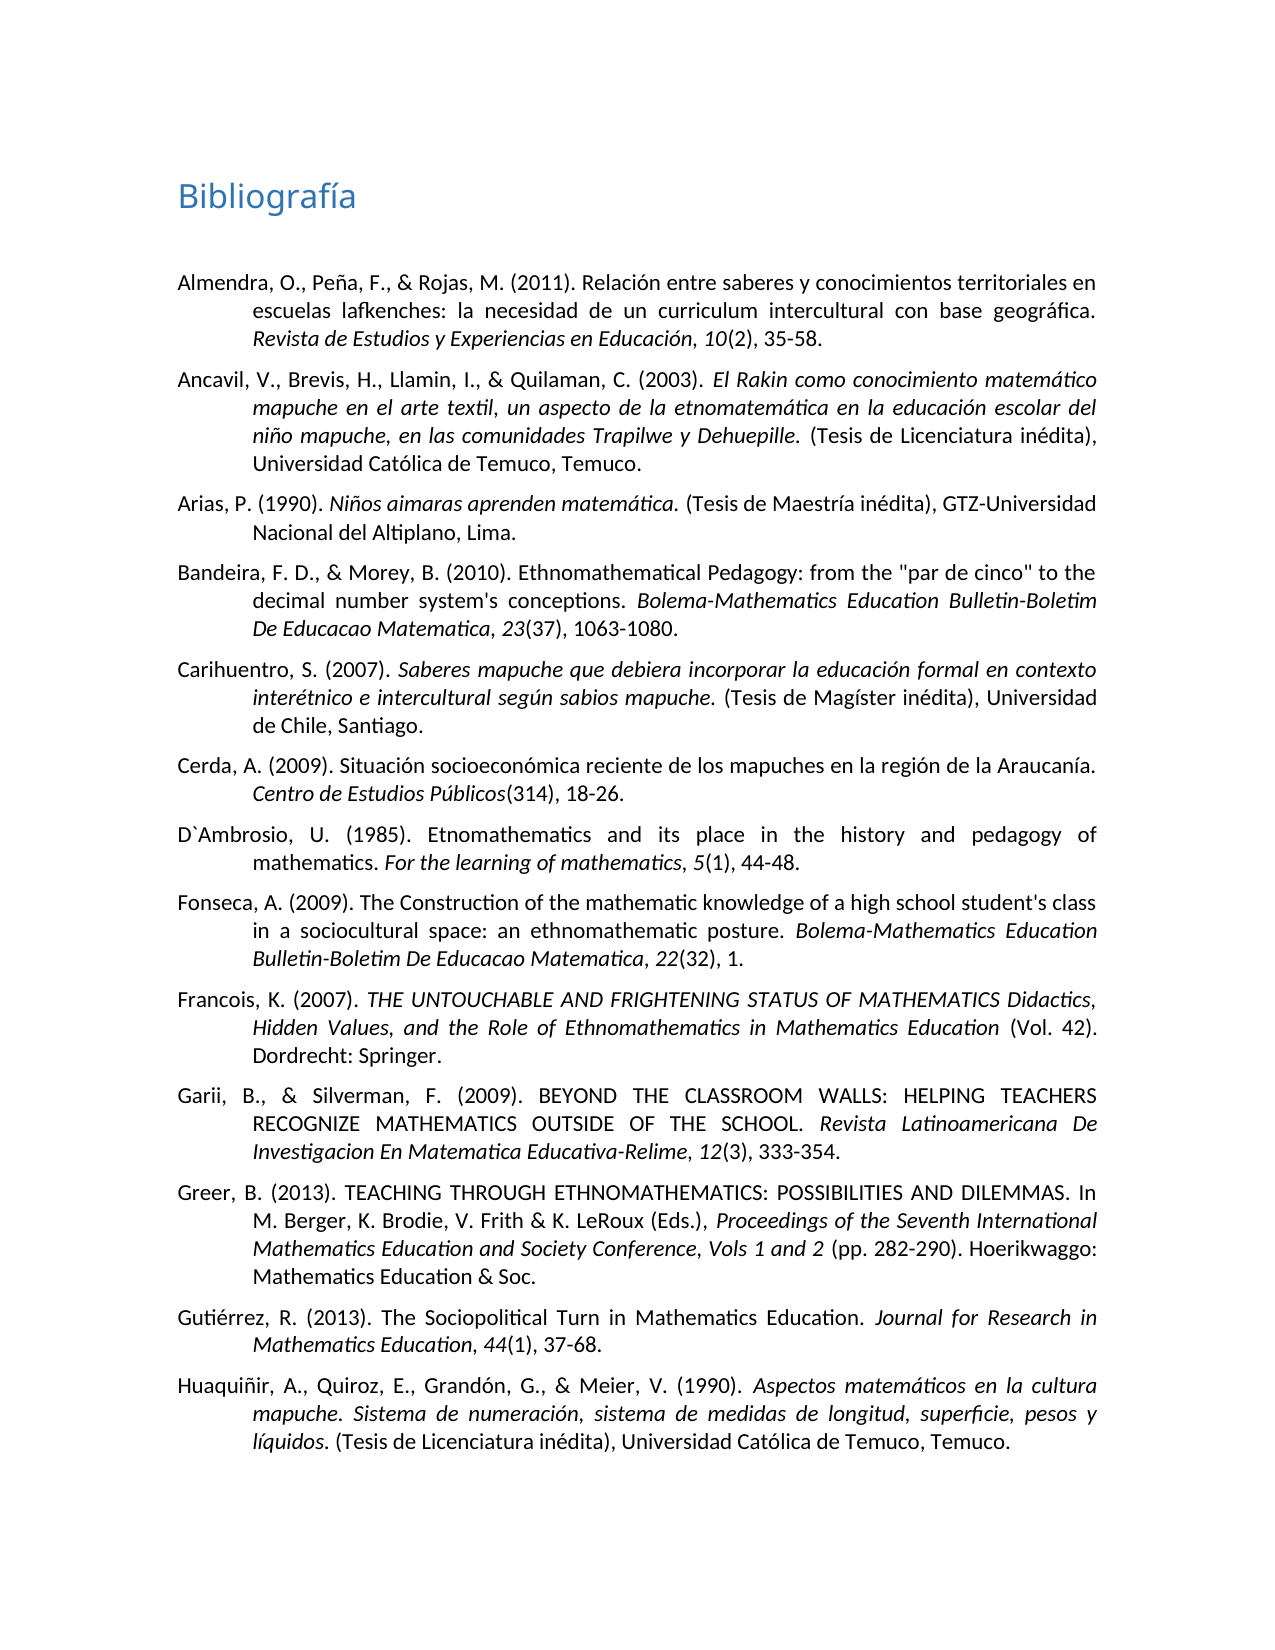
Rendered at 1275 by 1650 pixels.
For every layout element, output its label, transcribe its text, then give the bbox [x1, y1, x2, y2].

text Gutiérrez, R. (2013). The Sociopolitical Turn in Mathematics Education. Journal for Research in Mathematics Education, 44(1), 37-68. [177, 1303, 1098, 1359]
text Ancavil, V., Brevis, H., Llamin, I., & Quilaman, C. (2003). El Rakin como conocimiento matemático mapuche en el arte textil, un aspecto de la etnomatemática en la educación escolar del niño mapuche, en las comunidades Trapilwe y Dehuepille. (Tesis de Licenciatura inédita), Universidad Católica de Temuco, Temuco. [177, 365, 1098, 477]
text Carihuentro, S. (2007). Saberes mapuche que debiera incorporar la educación formal en contexto interétnico e intercultural según sabios mapuche. (Tesis de Magíster inédita), Universidad de Chile, Santiago. [177, 655, 1098, 739]
text Fonseca, A. (2009). The Construction of the mathematic knowledge of a high school student's class in a sociocultural space: an ethnomathematic posture. Bolema-Mathematics Education Bulletin-Boletim De Educacao Matematica, 22(32), 1. [177, 888, 1098, 972]
text Bandeira, F. D., & Morey, B. (2010). Ethnomathematical Pedagogy: from the "par de cinco" to the decimal number system's conceptions. Bolema-Mathematics Education Bulletin-Boletim De Educacao Matematica, 23(37), 1063-1080. [177, 558, 1098, 642]
text Almendra, O., Peña, F., & Rojas, M. (2011). Relación entre saberes y conocimientos territoriales en escuelas lafkenches: la necesidad de un curriculum intercultural con base geográfica. Revista de Estudios y Experiencias en Educación, 10(2), 35-58. [177, 268, 1098, 352]
text Huaquiñir, A., Quiroz, E., Grandón, G., & Meier, V. (1990). Aspectos matemáticos en la cultura mapuche. Sistema de numeración, sistema de medidas de longitud, superficie, pesos y líquidos. (Tesis de Licenciatura inédita), Universidad Católica de Temuco, Temuco. [177, 1371, 1098, 1455]
text Garii, B., & Silverman, F. (2009). BEYOND THE CLASSROOM WALLS: HELPING TEACHERS RECOGNIZE MATHEMATICS OUTSIDE OF THE SCHOOL. Revista Latinoamericana De Investigacion En Matematica Educativa-Relime, 12(3), 333-354. [177, 1081, 1098, 1166]
text Cerda, A. (2009). Situación socioeconómica reciente de los mapuches en la región de la Araucanía. Centro de Estudios Públicos(314), 18-26. [177, 751, 1098, 807]
text Francois, K. (2007). THE UNTOUCHABLE AND FRIGHTENING STATUS OF MATHEMATICS Didactics, Hidden Values, and the Role of Ethnomathematics in Mathematics Education (Vol. 42). Dordrecht: Springer. [177, 985, 1098, 1069]
subtitle Bibliografía [177, 173, 1098, 218]
text D`Ambrosio, U. (1985). Etnomathematics and its place in the history and pedagogy of mathematics. For the learning of mathematics, 5(1), 44-48. [177, 820, 1098, 876]
text Arias, P. (1990). Niños aimaras aprenden matemática. (Tesis de Maestría inédita), GTZ-Universidad Nacional del Altiplano, Lima. [177, 489, 1098, 546]
text Greer, B. (2013). TEACHING THROUGH ETHNOMATHEMATICS: POSSIBILITIES AND DILEMMAS. In M. Berger, K. Brodie, V. Frith & K. LeRoux (Eds.), Proceedings of the Seventh International Mathematics Education and Society Conference, Vols 1 and 2 (pp. 282-290). Hoerikwaggo: Mathematics Education & Soc. [177, 1178, 1098, 1290]
